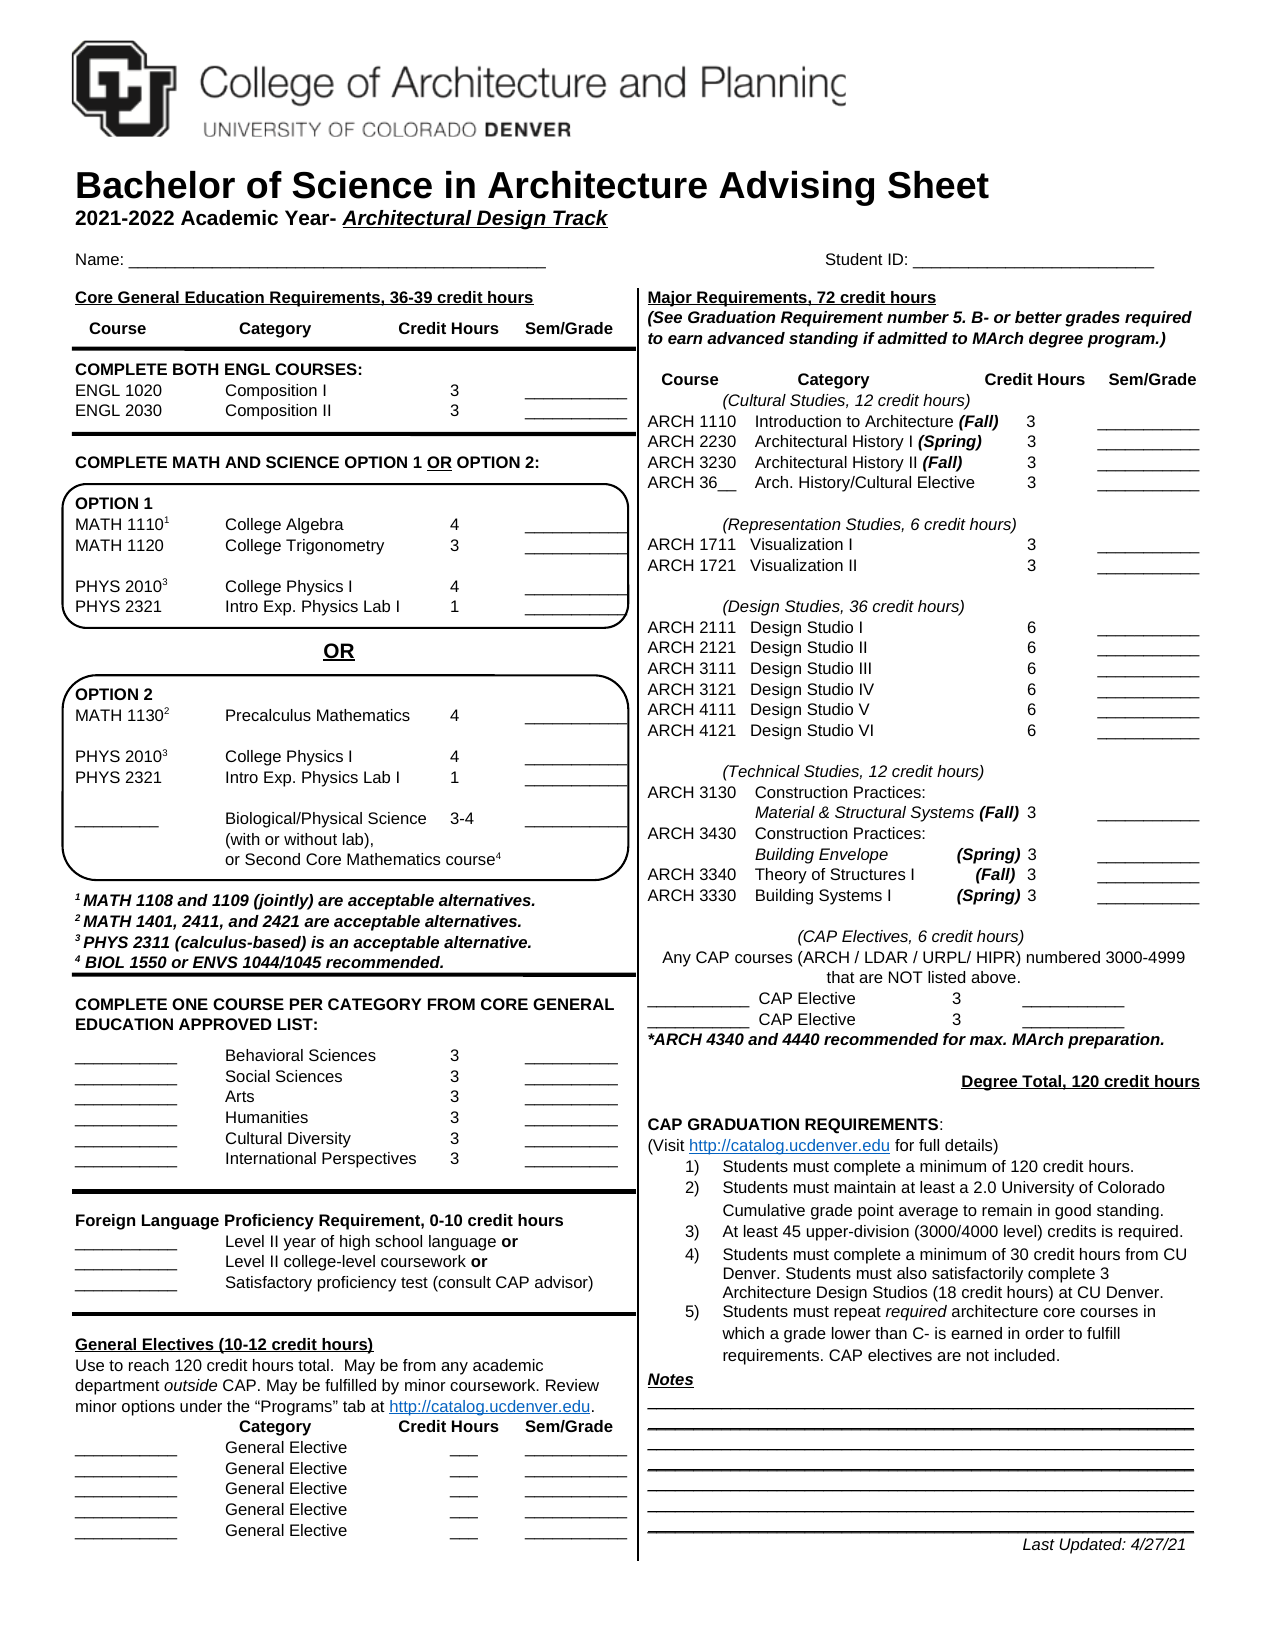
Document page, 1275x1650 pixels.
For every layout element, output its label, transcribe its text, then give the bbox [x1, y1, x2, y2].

text ___________ Behavioral Sciences 3 __________ [75, 1046, 628, 1065]
text ___________ CAP Elective 3 ___________ [647, 989, 1200, 1008]
text ARCH 2111 Design Studio I 6 ___________ [647, 618, 1200, 637]
text ___________ Arts 3 __________ [75, 1087, 628, 1106]
text ARCH 4121 Design Studio VI 6 ___________ [647, 721, 1200, 740]
list Students must repeat required architecture core courses in which a grade lower than C- is earned in order to fulfill requirements. CAP electives are not included. [685, 1302, 1200, 1365]
text ARCH 3340 Theory of Structures I (Fall) 3 ___________ [647, 865, 1200, 884]
text ARCH 1711 Visualization I 3 ___________ [647, 535, 1200, 554]
text ARCH 4111 Design Studio V 6 ___________ [647, 700, 1200, 719]
text ___________ General Elective ___ ___________ [75, 1500, 628, 1519]
text ___________ General Elective ___ ___________ [75, 1520, 628, 1539]
text 2 MATH 1401, 2411, and 2421 are acceptable alternatives. [75, 912, 628, 931]
text ___________ Cultural Diversity 3 __________ [75, 1128, 628, 1148]
text (Cultural Studies, 12 credit hours) [647, 391, 1200, 410]
text PHYS 2321 Intro Exp. Physics Lab I 1 ___________ [75, 767, 627, 787]
text ARCH 1721 Visualization II 3 ___________ [647, 556, 1200, 575]
text Category Credit Hours Sem/Grade [75, 1417, 628, 1436]
text ___________ International Perspectives 3 __________ [75, 1149, 628, 1168]
text 3 PHYS 2311 (calculus-based) is an acceptable alternative. [75, 932, 628, 952]
text 2021-2022 Academic Year- Architectural Design Track [75, 206, 1200, 230]
text ___________ Social Sciences 3 __________ [75, 1067, 628, 1086]
text CAP GRADUATION REQUIREMENTS: [647, 1115, 1200, 1134]
text ARCH 3121 Design Studio IV 6 ___________ [647, 679, 1200, 699]
text MATH 1120 College Trigonometry 3 ___________ [75, 535, 627, 554]
text _________ Biological/Physical Science 3-4 ___________ [75, 809, 627, 828]
text (Design Studies, 36 credit hours) [647, 597, 1200, 616]
text Notes [647, 1370, 1200, 1389]
text PHYS 20103 College Physics I 4 ___________ [75, 747, 627, 766]
text or Second Core Mathematics course4 [150, 850, 626, 869]
text ARCH 2230 Architectural History I (Spring) 3 ___________ [647, 432, 1200, 451]
text Course Category Credit Hours Sem/Grade [647, 370, 1200, 389]
text ARCH 3111 Design Studio III 6 ___________ [647, 659, 1200, 678]
text ARCH 2121 Design Studio II 6 ___________ [647, 638, 1200, 657]
text Foreign Language Proficiency Requirement, 0-10 credit hours [75, 1211, 628, 1230]
text MATH 11302 Precalculus Mathematics 4 ___________ [75, 706, 627, 725]
list At least 45 upper-division (3000/4000 level) credits is required. [685, 1222, 1200, 1241]
text COMPLETE BOTH ENGL COURSES: [75, 360, 628, 379]
text ___________ General Elective ___ ___________ [75, 1479, 628, 1498]
text Degree Total, 120 credit hours [647, 1071, 1200, 1091]
text ARCH 1110 Introduction to Architecture (Fall) 3 ___________ [647, 411, 1200, 431]
text Material & Structural Systems (Fall) 3 ___________ ARCH 3430 Construction Practices: [647, 803, 1200, 843]
text ARCH 3330 Building Systems I (Spring) 3 ___________ [647, 886, 1200, 905]
text ___________ Level II college-level coursework or [75, 1252, 628, 1271]
text (Visit http://catalog.ucdenver.edu for full details) [647, 1136, 1200, 1155]
text _____________________________________________________________________________________________________________________________________________________________________________________________________________________________________________________________________________________________________________________________________________________________________________________________________________________________ [647, 1391, 1200, 1534]
text Building Envelope (Spring) 3 ___________ [722, 844, 1200, 864]
list Students must complete a minimum of 30 credit hours from CU Denver. Students must also satisfactorily complete 3 Architecture Design Studios (18 credit hours) at CU Denver. [685, 1244, 1200, 1302]
list Students must maintain at least a 2.0 University of Colorado Cumulative grade point average to remain in good standing. [685, 1178, 1200, 1219]
text PHYS 20103 College Physics I 4 ___________ [75, 577, 627, 596]
text COMPLETE MATH AND SCIENCE OPTION 1 OR OPTION 2: [75, 453, 628, 472]
text Bachelor of Science in Architecture Advising Sheet [75, 163, 1200, 206]
text ENGL 1020 Composition I 3 ___________ [75, 381, 628, 400]
text OPTION 2 [75, 685, 626, 704]
text ___________ Satisfactory proficiency test (consult CAP advisor) [75, 1273, 628, 1292]
text (CAP Electives, 6 credit hours) [647, 927, 1200, 946]
text ___________ CAP Elective 3 ___________ [647, 1009, 1200, 1029]
text ENGL 2030 Composition II 3 ___________ [75, 401, 628, 420]
text General Electives (10-12 credit hours) [75, 1335, 628, 1354]
text (Technical Studies, 12 credit hours) [647, 762, 1200, 781]
text Any CAP courses (ARCH / LDAR / URPL/ HIPR) numbered 3000-4999 that are NOT listed above. [647, 948, 1200, 987]
picture [71, 40, 847, 137]
text Last Updated: 4/27/21 [947, 1535, 1200, 1554]
text ___________ Humanities 3 __________ [75, 1108, 628, 1127]
text ___________ Level II year of high school language or [75, 1232, 628, 1251]
text Core General Education Requirements, 36-39 credit hours [75, 288, 628, 307]
text MATH 11101 College Algebra 4 ___________ [75, 515, 627, 534]
text OR [300, 638, 628, 662]
text (Representation Studies, 6 credit hours) [647, 514, 1200, 534]
text Course Category Credit Hours Sem/Grade [75, 319, 628, 338]
text ___________ General Elective ___ ___________ [75, 1438, 628, 1457]
list Students must complete a minimum of 120 credit hours. [685, 1156, 1200, 1176]
text ARCH 36__ Arch. History/Cultural Elective 3 ___________ [647, 473, 1200, 492]
text ARCH 3130 Construction Practices: [647, 783, 1200, 802]
text COMPLETE ONE COURSE PER CATEGORY FROM CORE GENERAL EDUCATION APPROVED LIST: [75, 994, 628, 1034]
text Major Requirements, 72 credit hours [647, 288, 1200, 307]
text (See Graduation Requirement number 5. B- or better grades required to earn advanced standing if admitted to MArch degree program.) [647, 308, 1200, 348]
text ___________ General Elective ___ ___________ [75, 1458, 628, 1478]
text OPTION 1 [75, 494, 627, 513]
text ARCH 3230 Architectural History II (Fall) 3 ___________ [647, 453, 1200, 472]
text Use to reach 120 credit hours total. May be from any academic department outside CAP. May be fulfilled by minor coursework. Review minor options under the “Programs” tab at http://catalog.ucdenver.edu. [75, 1355, 628, 1416]
text Name: _____________________________________________ Student ID: __________________________ [75, 249, 1200, 268]
text PHYS 2321 Intro Exp. Physics Lab I 1 ___________ [75, 597, 627, 616]
text (with or without lab), [150, 829, 627, 848]
text *ARCH 4340 and 4440 recommended for max. MArch preparation. [647, 1030, 1200, 1049]
text 4 BIOL 1550 or ENVS 1044/1045 recommended. [75, 953, 628, 972]
text 1 MATH 1108 and 1109 (jointly) are acceptable alternatives. [75, 891, 628, 910]
